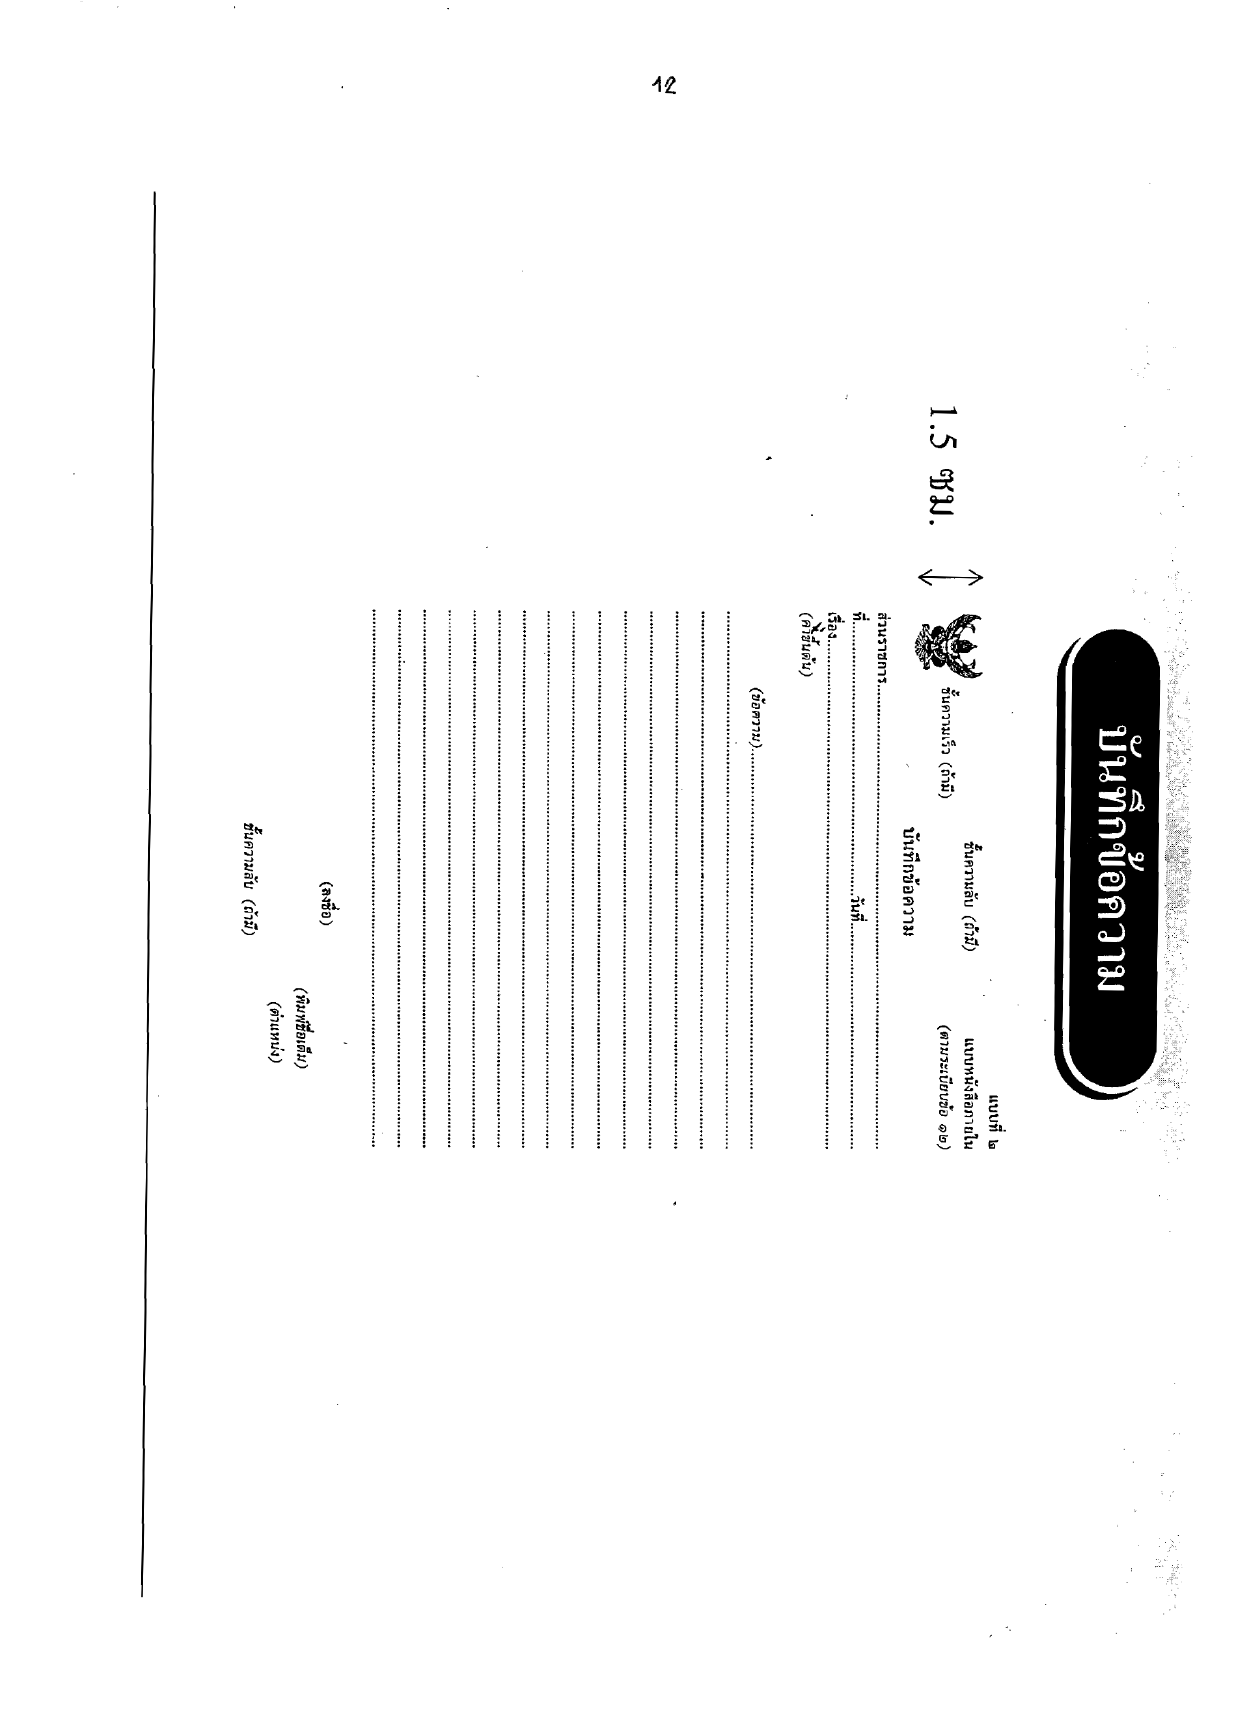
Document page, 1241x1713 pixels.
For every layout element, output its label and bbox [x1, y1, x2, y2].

picture [53, 3, 1208, 1644]
